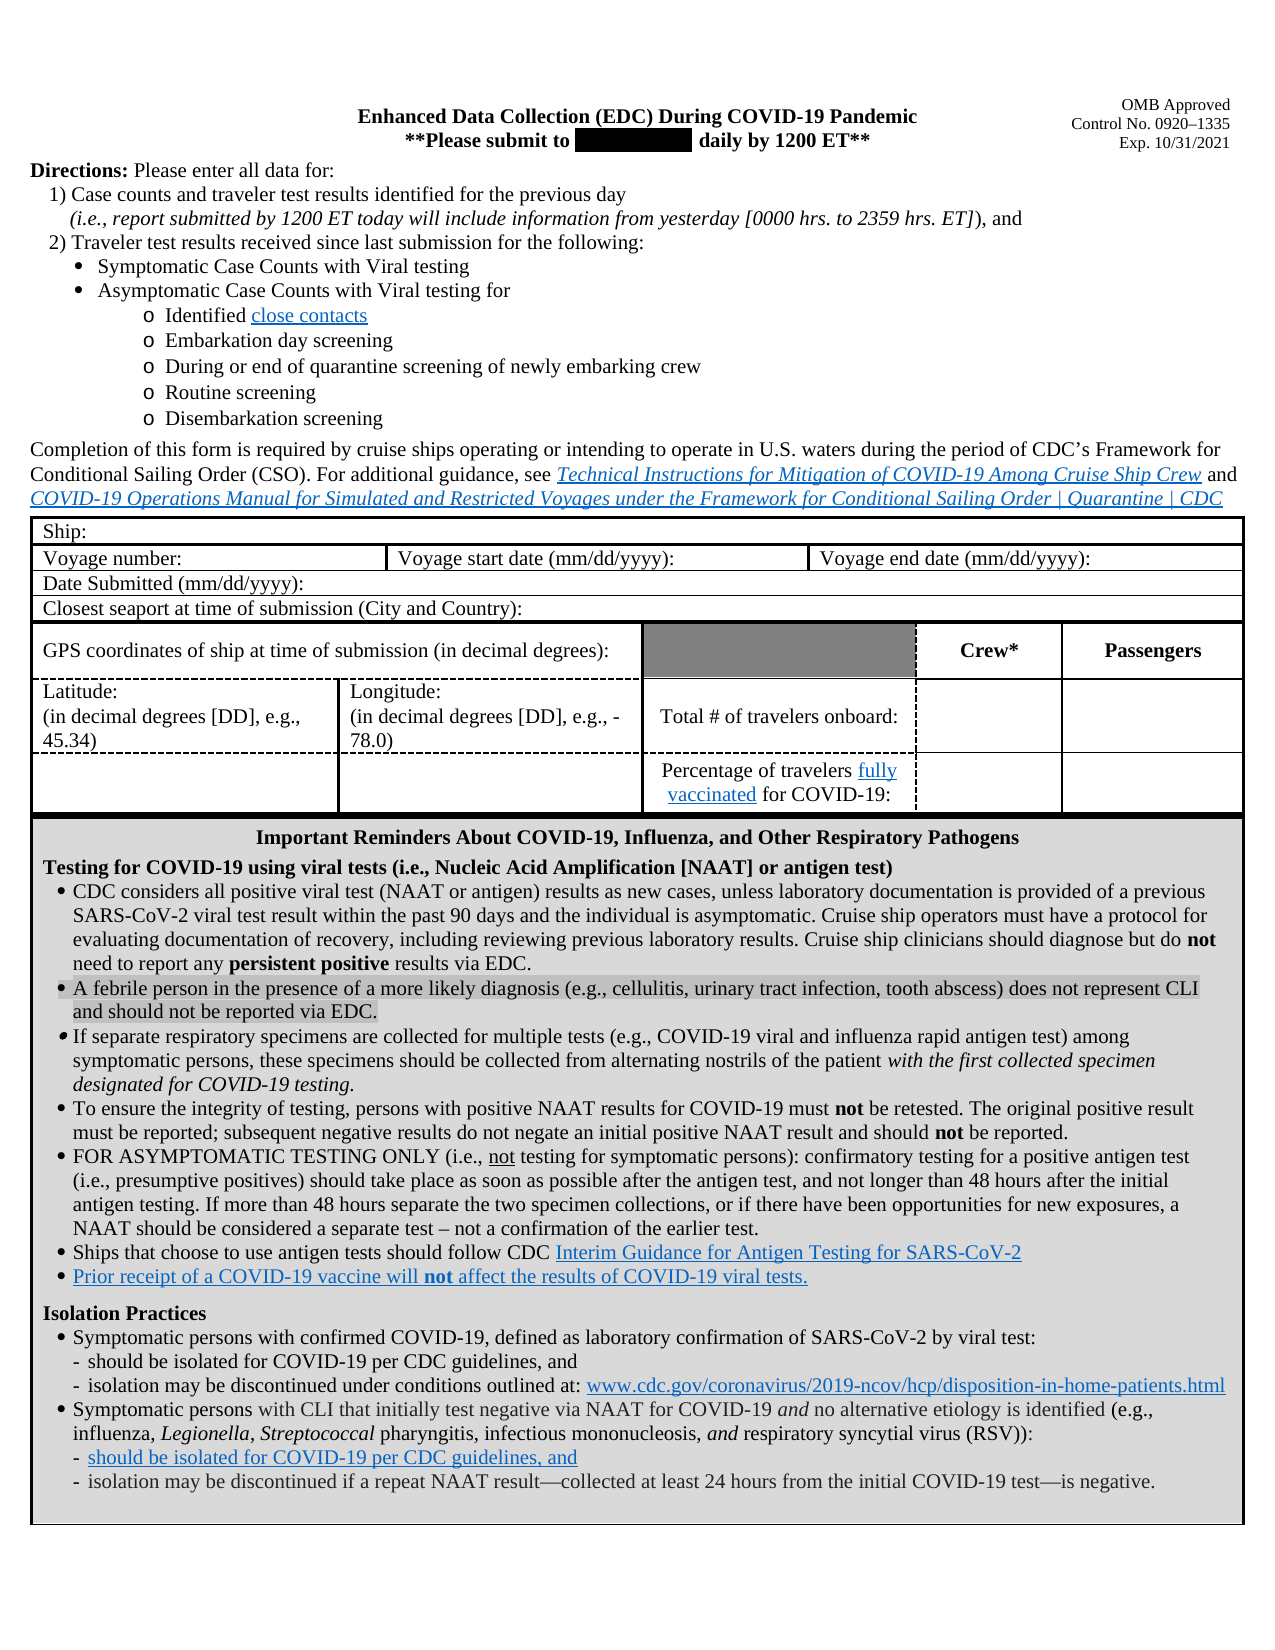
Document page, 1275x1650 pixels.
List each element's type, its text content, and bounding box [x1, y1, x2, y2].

table_cell Voyage end date (mm/dd/yyyy): [810, 546, 1242, 570]
list Asymptomatic Case Counts with Viral testing for [75, 278, 1245, 302]
table_cell Voyage start date (mm/dd/yyyy): [388, 546, 807, 570]
table_cell Total # of travelers onboard: [644, 679, 916, 752]
table_cell Latitude: (in decimal degrees [DD], e.g., 45.34) [33, 678, 337, 752]
table_cell [1063, 753, 1242, 812]
table_cell GPS coordinates of ship at time of submission (in decimal degrees): [33, 624, 641, 677]
text Completion of this form is required by cruise ships operating or intending to operate in U.S. waters during the period of CDC’s Framework for Conditional Sailing Order (CSO). For additional guidance, see Technical Instructions for Mitigation of COVID-19 Among Cruise Ship Crew and COVID-19 Operations Manual for Simulated and Restricted Voyages under the Framework for Conditional Sailing Order | Quarantine | CDC [30, 437, 1245, 509]
table_cell Closest seaport at time of submission (City and Country): [33, 596, 1242, 620]
text **Please submit to REDACTED daily by 1200 ET** [692, 128, 1245, 152]
list Embarkation day screening [142, 328, 1245, 354]
list During or end of quarantine screening of newly embarking crew [142, 354, 1245, 380]
table_cell [916, 753, 1061, 812]
text Directions: Please enter all data for: [30, 158, 1245, 182]
table_cell [33, 752, 337, 812]
text 2) Traveler test results received since last submission for the following: [49, 230, 1245, 254]
table_cell Crew* [916, 624, 1061, 677]
table_cell [340, 752, 641, 812]
table_cell Passengers [1063, 624, 1242, 677]
text (i.e., report submitted by 1200 ET today will include information from yesterday [0000 hrs. to 2359 hrs. ET]), and [49, 206, 1245, 230]
list Disembarkation screening [142, 405, 1245, 431]
table_cell [916, 680, 1061, 752]
text Enhanced Data Collection (EDC) During COVID-19 Pandemic [30, 104, 1245, 128]
table_cell [644, 624, 916, 677]
table_cell Longitude: (in decimal degrees [DD], e.g., -78.0) [340, 678, 641, 752]
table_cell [33, 819, 1242, 1523]
list Symptomatic Case Counts with Viral testing [75, 254, 1245, 278]
table_header Ship: [33, 519, 1242, 543]
text **Please submit to REDACTED daily by 1200 ET** [30, 128, 575, 152]
list Routine screening [142, 380, 1245, 405]
text 1) Case counts and traveler test results identified for the previous day [49, 182, 1245, 206]
table_cell Percentage of travelers fully vaccinated for COVID-19: [644, 752, 916, 812]
table_cell [1063, 680, 1242, 752]
table_cell Voyage number: [33, 546, 385, 570]
table_cell Date Submitted (mm/dd/yyyy): [33, 571, 1242, 595]
list Identified close contacts [142, 302, 1245, 328]
